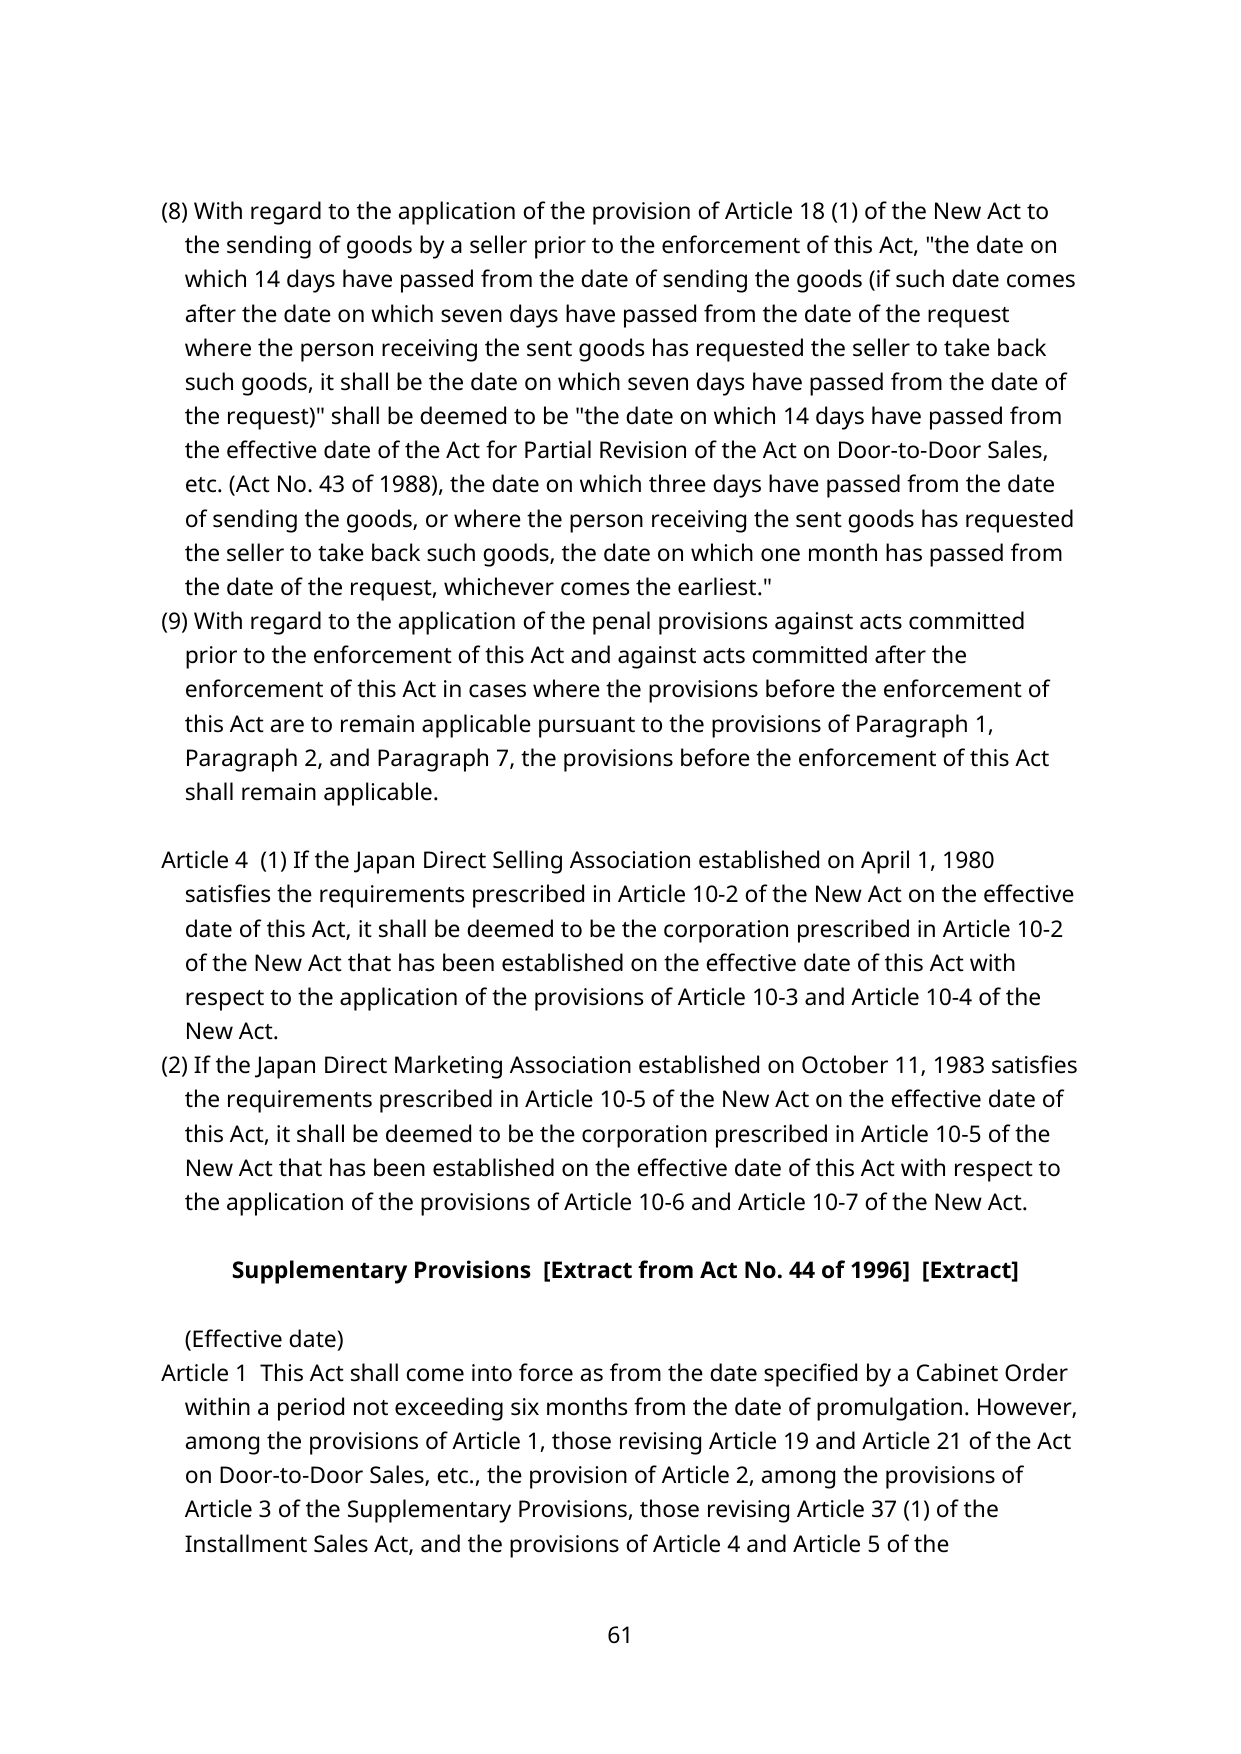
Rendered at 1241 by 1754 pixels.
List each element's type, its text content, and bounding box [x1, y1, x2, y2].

text Supplementary Provisions [Extract from Act No. 44 of 1996] [Extract] [230, 1253, 1079, 1287]
text (9) With regard to the application of the penal provisions against acts committed prior to the enforcement of this Act and against acts committed after the enforcement of this Act in cases where the provisions before the enforcement of this Act are to remain applicable pursuant to the provisions of Paragraph 1, Paragraph 2, and Paragraph 7, the provisions before the enforcement of this Act shall remain applicable. [161, 604, 1079, 809]
text (Effective date) [184, 1321, 1079, 1355]
text (8) With regard to the application of the provision of Article 18 (1) of the New Act to the sending of goods by a seller prior to the enforcement of this Act, "the date on which 14 days have passed from the date of sending the goods (if such date comes after the date on which seven days have passed from the date of the request where the person receiving the sent goods has requested the seller to take back such goods, it shall be the date on which seven days have passed from the date of the request)" shall be deemed to be "the date on which 14 days have passed from the effective date of the Act for Partial Revision of the Act on Door-to-Door Sales, etc. (Act No. 43 of 1988), the date on which three days have passed from the date of sending the goods, or where the person receiving the sent goods has requested the seller to take back such goods, the date on which one month has passed from the date of the request, whichever comes the earliest." [161, 194, 1079, 604]
text Article 4 (1) If the Japan Direct Selling Association established on April 1, 1980 satisfies the requirements prescribed in Article 10-2 of the New Act on the effective date of this Act, it shall be deemed to be the corporation prescribed in Article 10-2 of the New Act that has been established on the effective date of this Act with respect to the application of the provisions of Article 10-3 and Article 10-4 of the New Act. [161, 843, 1079, 1048]
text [161, 1355, 1079, 1560]
text (2) If the Japan Direct Marketing Association established on October 11, 1983 satisfies the requirements prescribed in Article 10-5 of the New Act on the effective date of this Act, it shall be deemed to be the corporation prescribed in Article 10-5 of the New Act that has been established on the effective date of this Act with respect to the application of the provisions of Article 10-6 and Article 10-7 of the New Act. [161, 1048, 1079, 1219]
